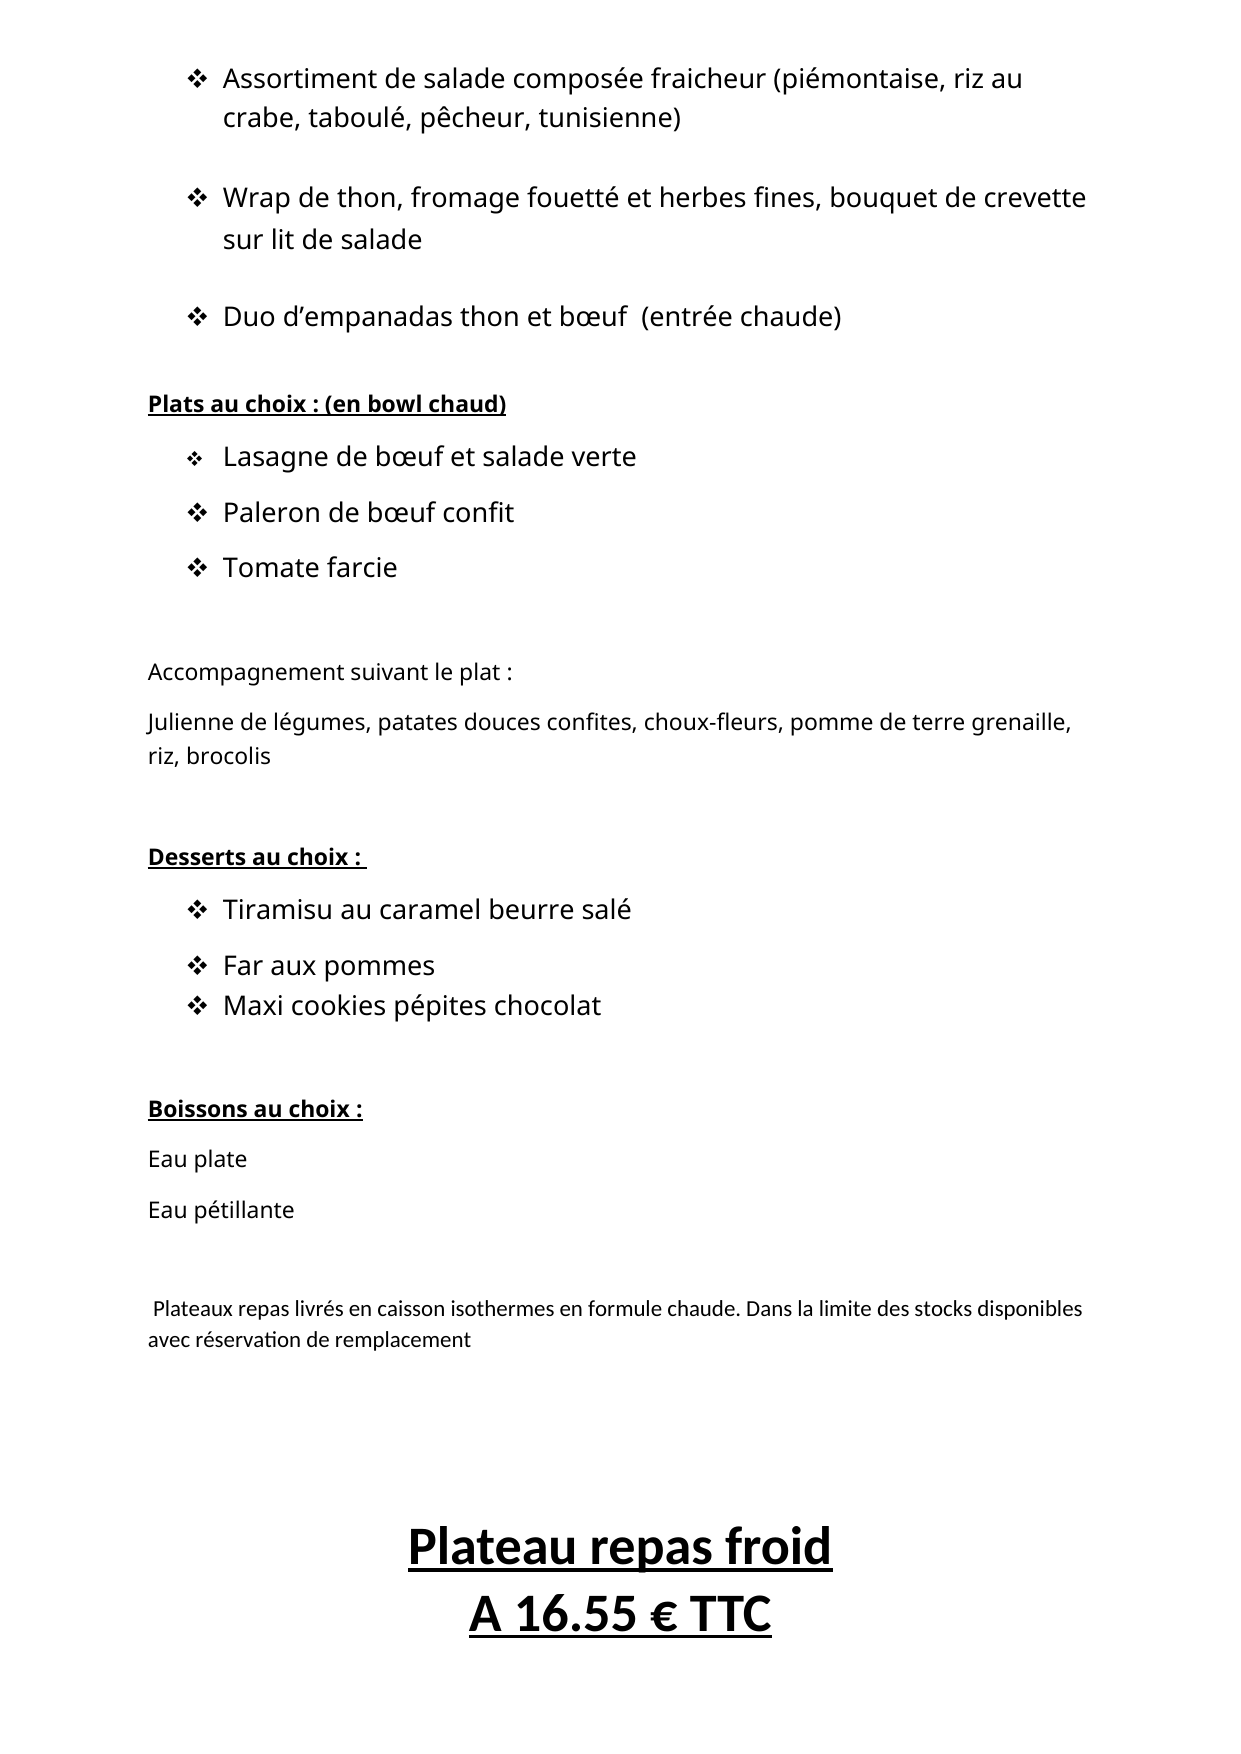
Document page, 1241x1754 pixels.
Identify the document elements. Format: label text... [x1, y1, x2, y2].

list Assortiment de salade composée fraicheur (piémontaise, riz au crabe, taboulé, pêcheur, tunisienne) [185, 59, 1092, 136]
text Eau plate [148, 1143, 1092, 1174]
list Wrap de thon, fromage fouetté et herbes fines, bouquet de crevette sur lit de salade [185, 178, 1092, 258]
text Eau pétillante [148, 1194, 1092, 1225]
list Lasagne de bœuf et salade verte [185, 438, 1092, 475]
text Plateau repas froid [148, 1512, 1092, 1578]
list Maxi cookies pépites chocolat [185, 986, 1092, 1023]
text Boissons au choix : [148, 1093, 1092, 1124]
list Paleron de bœuf confit [185, 493, 1092, 530]
text A 16.55 € TTC [148, 1578, 1092, 1644]
list Far aux pommes [185, 946, 1092, 983]
text Plateaux repas livrés en caisson isothermes en formule chaude. Dans la limite des stocks disponibles avec réservation de remplacement [148, 1294, 1092, 1353]
list Tomate farcie [185, 548, 1092, 585]
text Plats au choix : (en bowl chaud) [148, 387, 1092, 419]
text Accompagnement suivant le plat : [148, 655, 1092, 687]
text Julienne de légumes, patates douces confites, choux-fleurs, pomme de terre grenaille, riz, brocolis [148, 706, 1092, 771]
text Desserts au choix : [148, 840, 1092, 872]
list Duo d’empanadas thon et bœuf (entrée chaude) [185, 297, 1092, 334]
list Tiramisu au caramel beurre salé [185, 891, 1092, 928]
